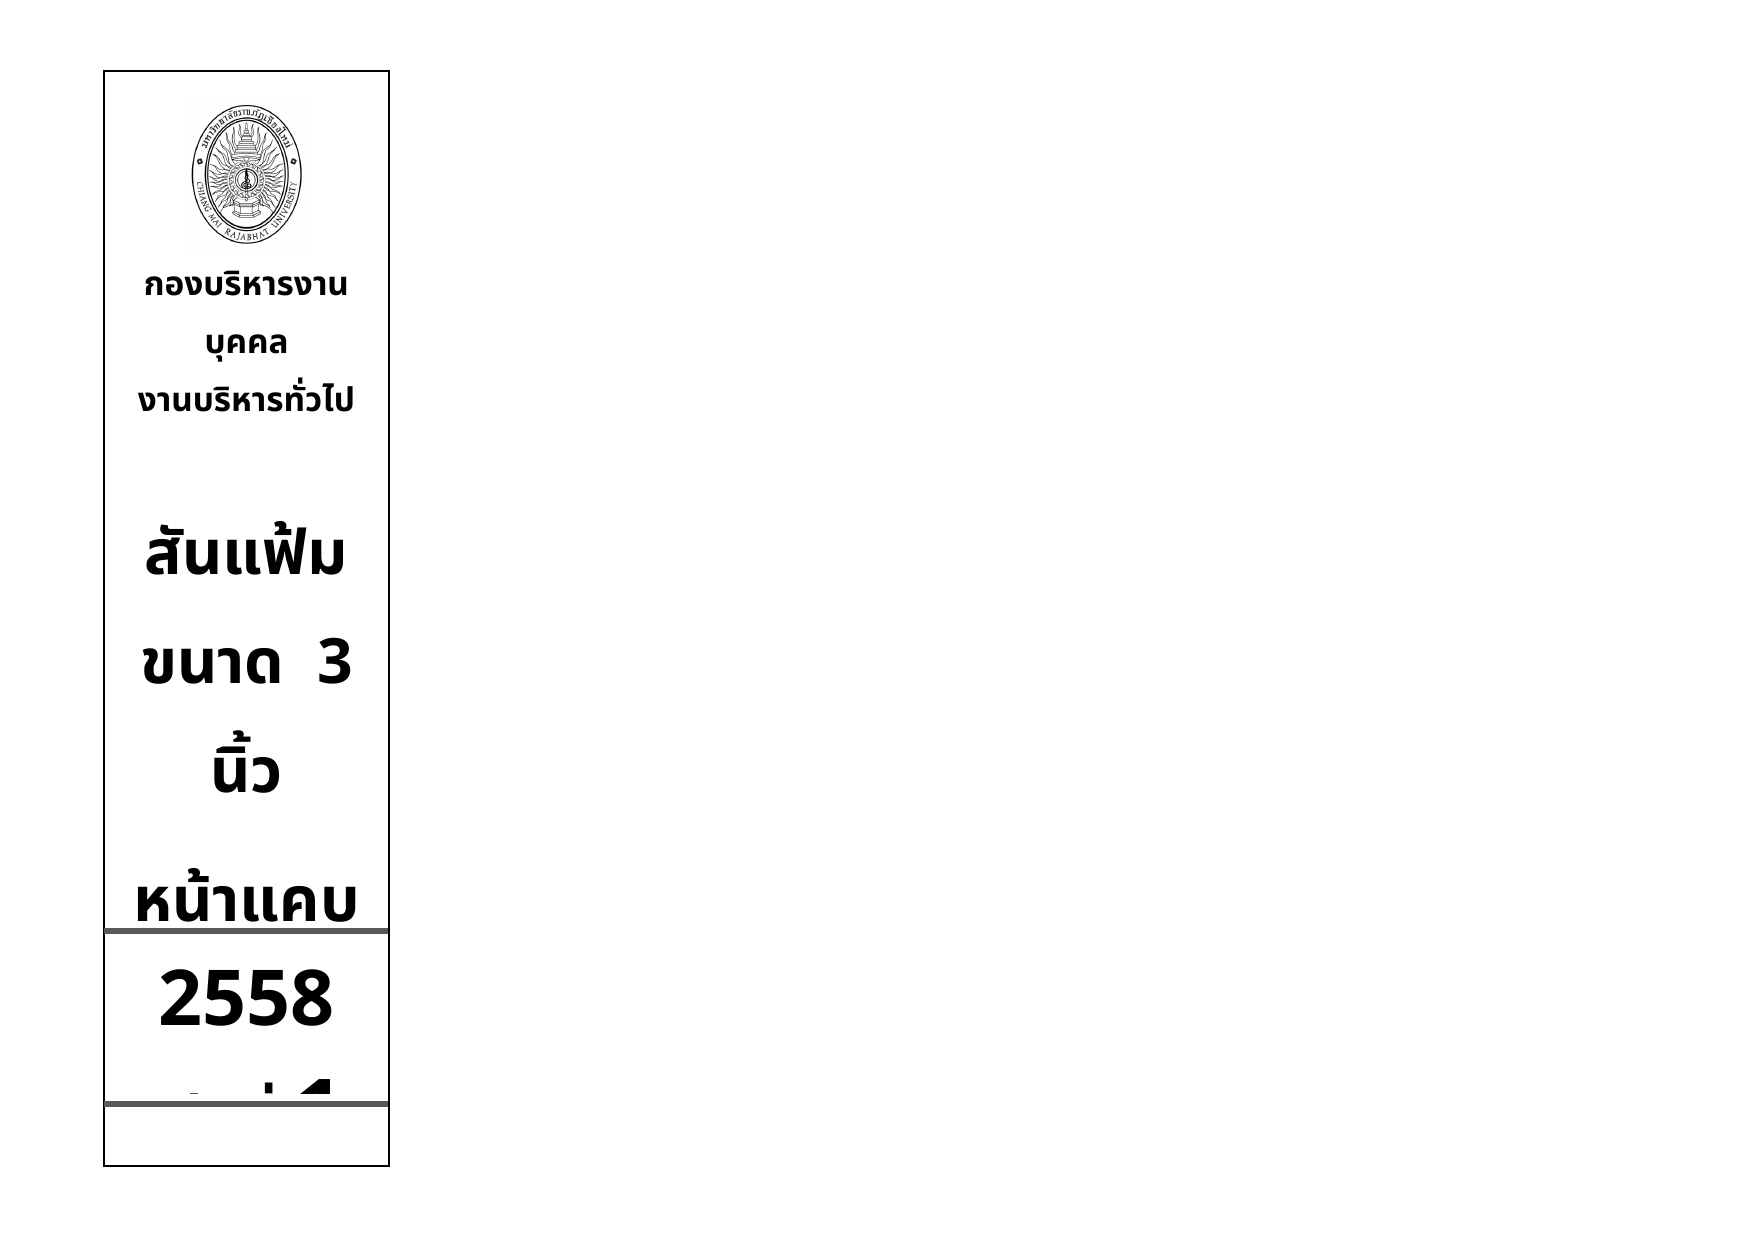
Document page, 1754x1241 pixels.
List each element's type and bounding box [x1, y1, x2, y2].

picture [183, 96, 309, 253]
